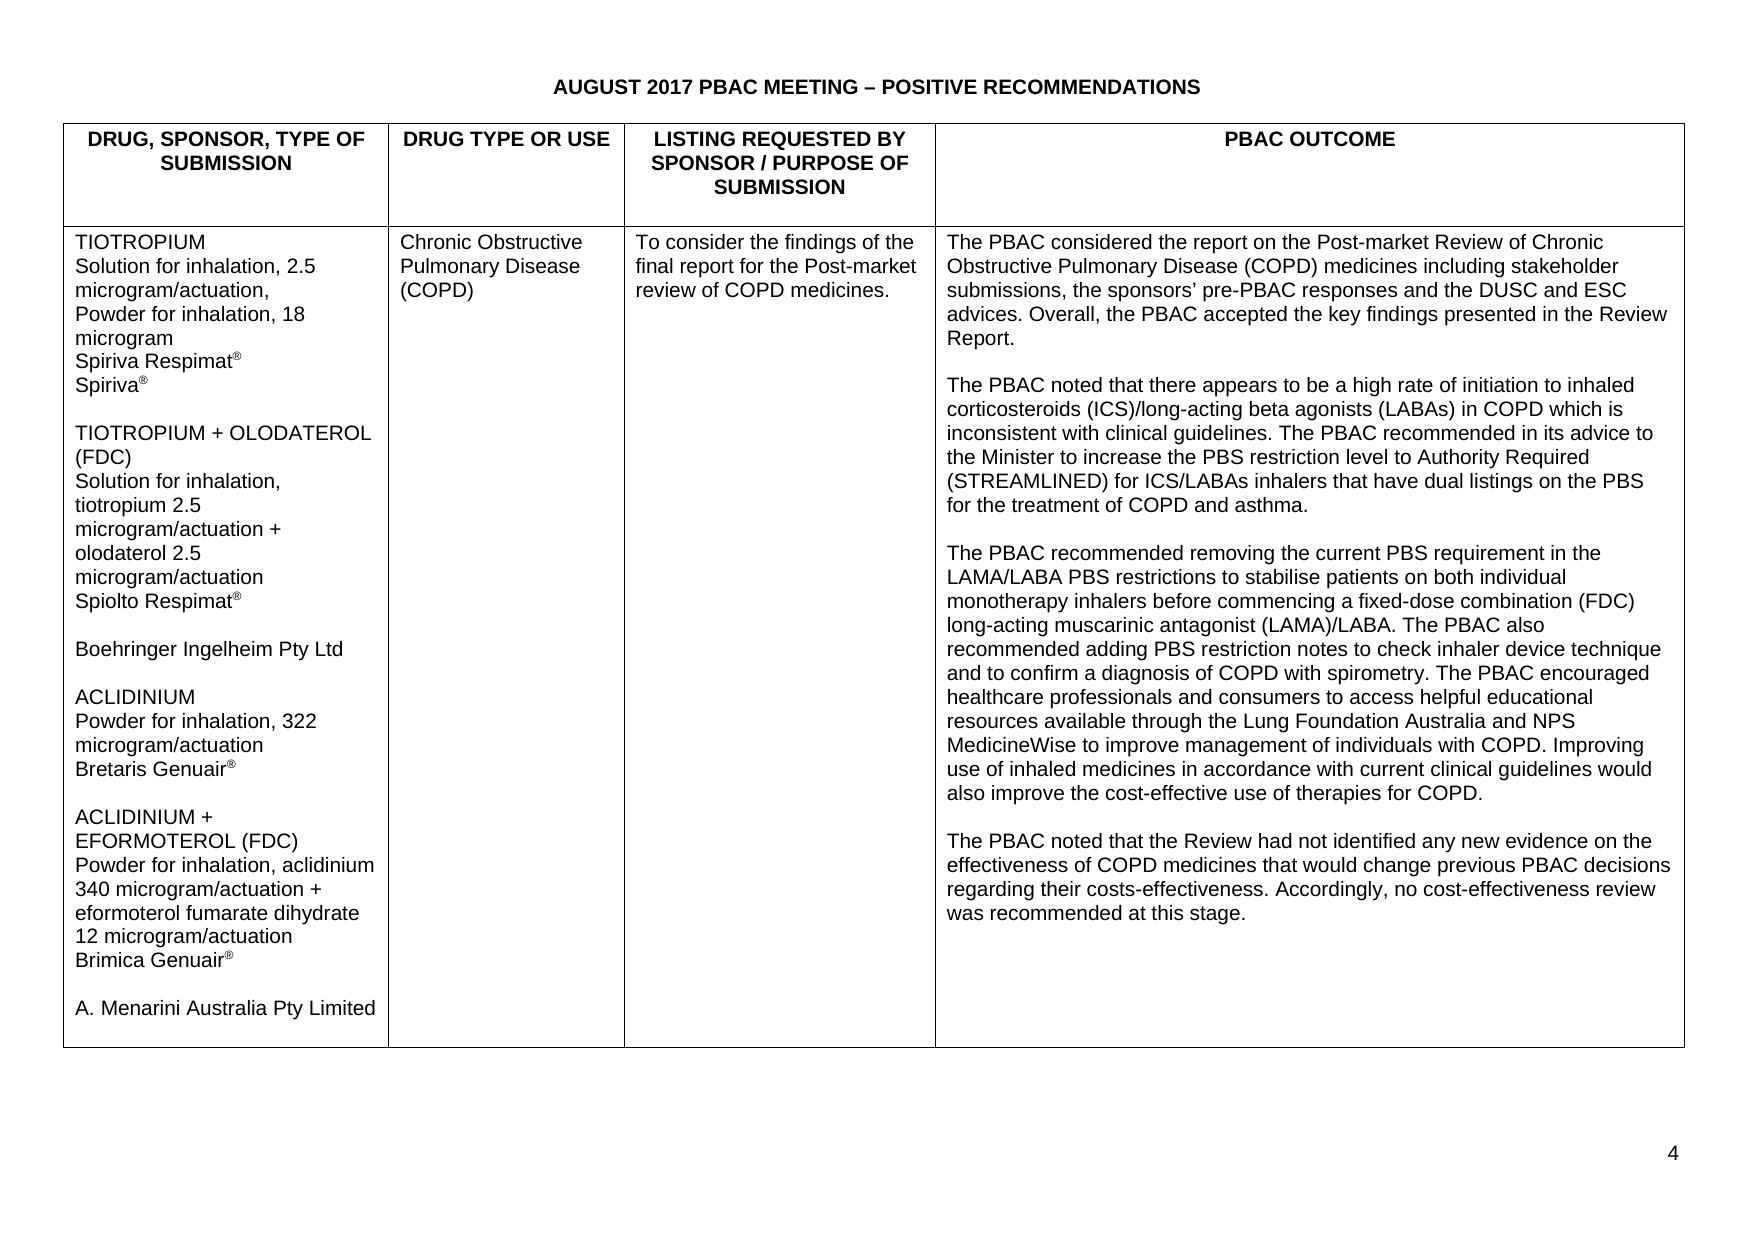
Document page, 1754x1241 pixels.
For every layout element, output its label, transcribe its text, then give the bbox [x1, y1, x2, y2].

table_header LISTING REQUESTED BY SPONSOR / PURPOSE OF SUBMISSION [625, 124, 935, 226]
table_cell To consider the findings of the final report for the Post-market review of COPD medicines. [625, 227, 935, 1047]
table_cell Chronic Obstructive Pulmonary Disease (COPD) [389, 227, 624, 1047]
table_header DRUG TYPE OR USE [389, 124, 624, 226]
table_cell The PBAC considered the report on the Post-market Review of Chronic Obstructive Pulmonary Disease (COPD) medicines including stakeholder submissions, the sponsors’ pre-PBAC responses and the DUSC and ESC advices. Overall, the PBAC accepted the key findings presented in the Review Report. The PBAC noted that there appears to be a high rate of initiation to inhaled corticosteroids (ICS)/long-acting beta agonists (LABAs) in COPD which is inconsistent with clinical guidelines. The PBAC recommended in its advice to the Minister to increase the PBS restriction level to Authority Required (STREAMLINED) for ICS/LABAs inhalers that have dual listings on the PBS for the treatment of COPD and asthma. The PBAC recommended removing the current PBS requirement in the LAMA/LABA PBS restrictions to stabilise patients on both individual monotherapy inhalers before commencing a fixed-dose combination (FDC) long-acting muscarinic antagonist (LAMA)/LABA. The PBAC also recommended adding PBS restriction notes to check inhaler device technique and to confirm a diagnosis of COPD with spirometry. The PBAC encouraged healthcare professionals and consumers to access helpful educational resources available through the Lung Foundation Australia and NPS MedicineWise to improve management of individuals with COPD. Improving use of inhaled medicines in accordance with current clinical guidelines would also improve the cost-effective use of therapies for COPD. The PBAC noted that the Review had not identified any new evidence on the effectiveness of COPD medicines that would change previous PBAC decisions regarding their costs-effectiveness. Accordingly, no cost-effectiveness review was recommended at this stage. [936, 227, 1684, 1047]
table_cell TIOTROPIUM Solution for inhalation, 2.5 microgram/actuation, Powder for inhalation, 18 microgram Spiriva Respimat® Spiriva® TIOTROPIUM + OLODATEROL (FDC) Solution for inhalation, tiotropium 2.5 microgram/actuation + olodaterol 2.5 microgram/actuation Spiolto Respimat® Boehringer Ingelheim Pty Ltd ACLIDINIUM Powder for inhalation, 322 microgram/actuation Bretaris Genuair® ACLIDINIUM + EFORMOTEROL (FDC) Powder for inhalation, aclidinium 340 microgram/actuation + eformoterol fumarate dihydrate 12 microgram/actuation Brimica Genuair® A. Menarini Australia Pty Limited [64, 227, 388, 1047]
table_header PBAC OUTCOME [936, 124, 1684, 226]
table_header DRUG, SPONSOR, TYPE OF SUBMISSION [64, 124, 388, 226]
